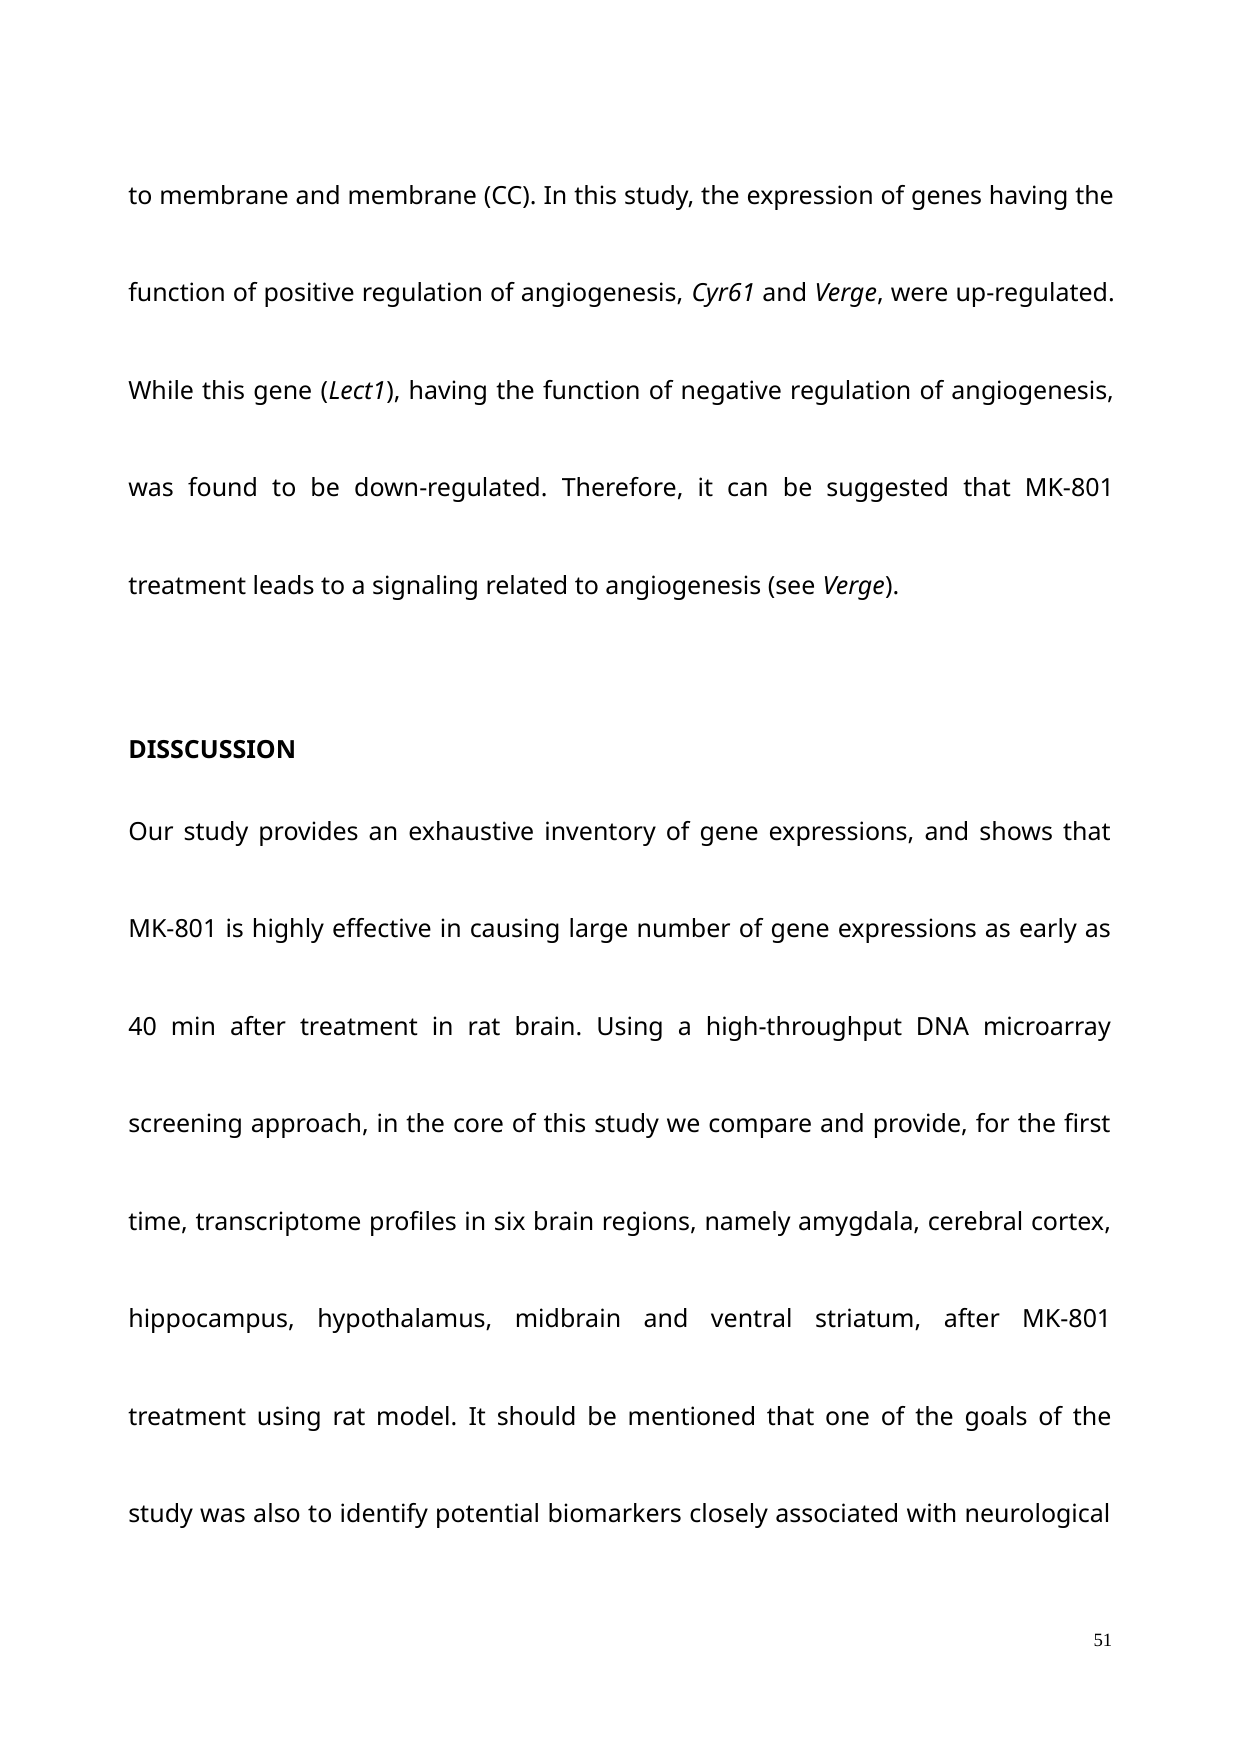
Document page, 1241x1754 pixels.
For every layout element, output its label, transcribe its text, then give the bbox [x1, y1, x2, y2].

text DISSCUSSION [128, 716, 1112, 781]
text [128, 162, 1115, 617]
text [128, 798, 1112, 1545]
